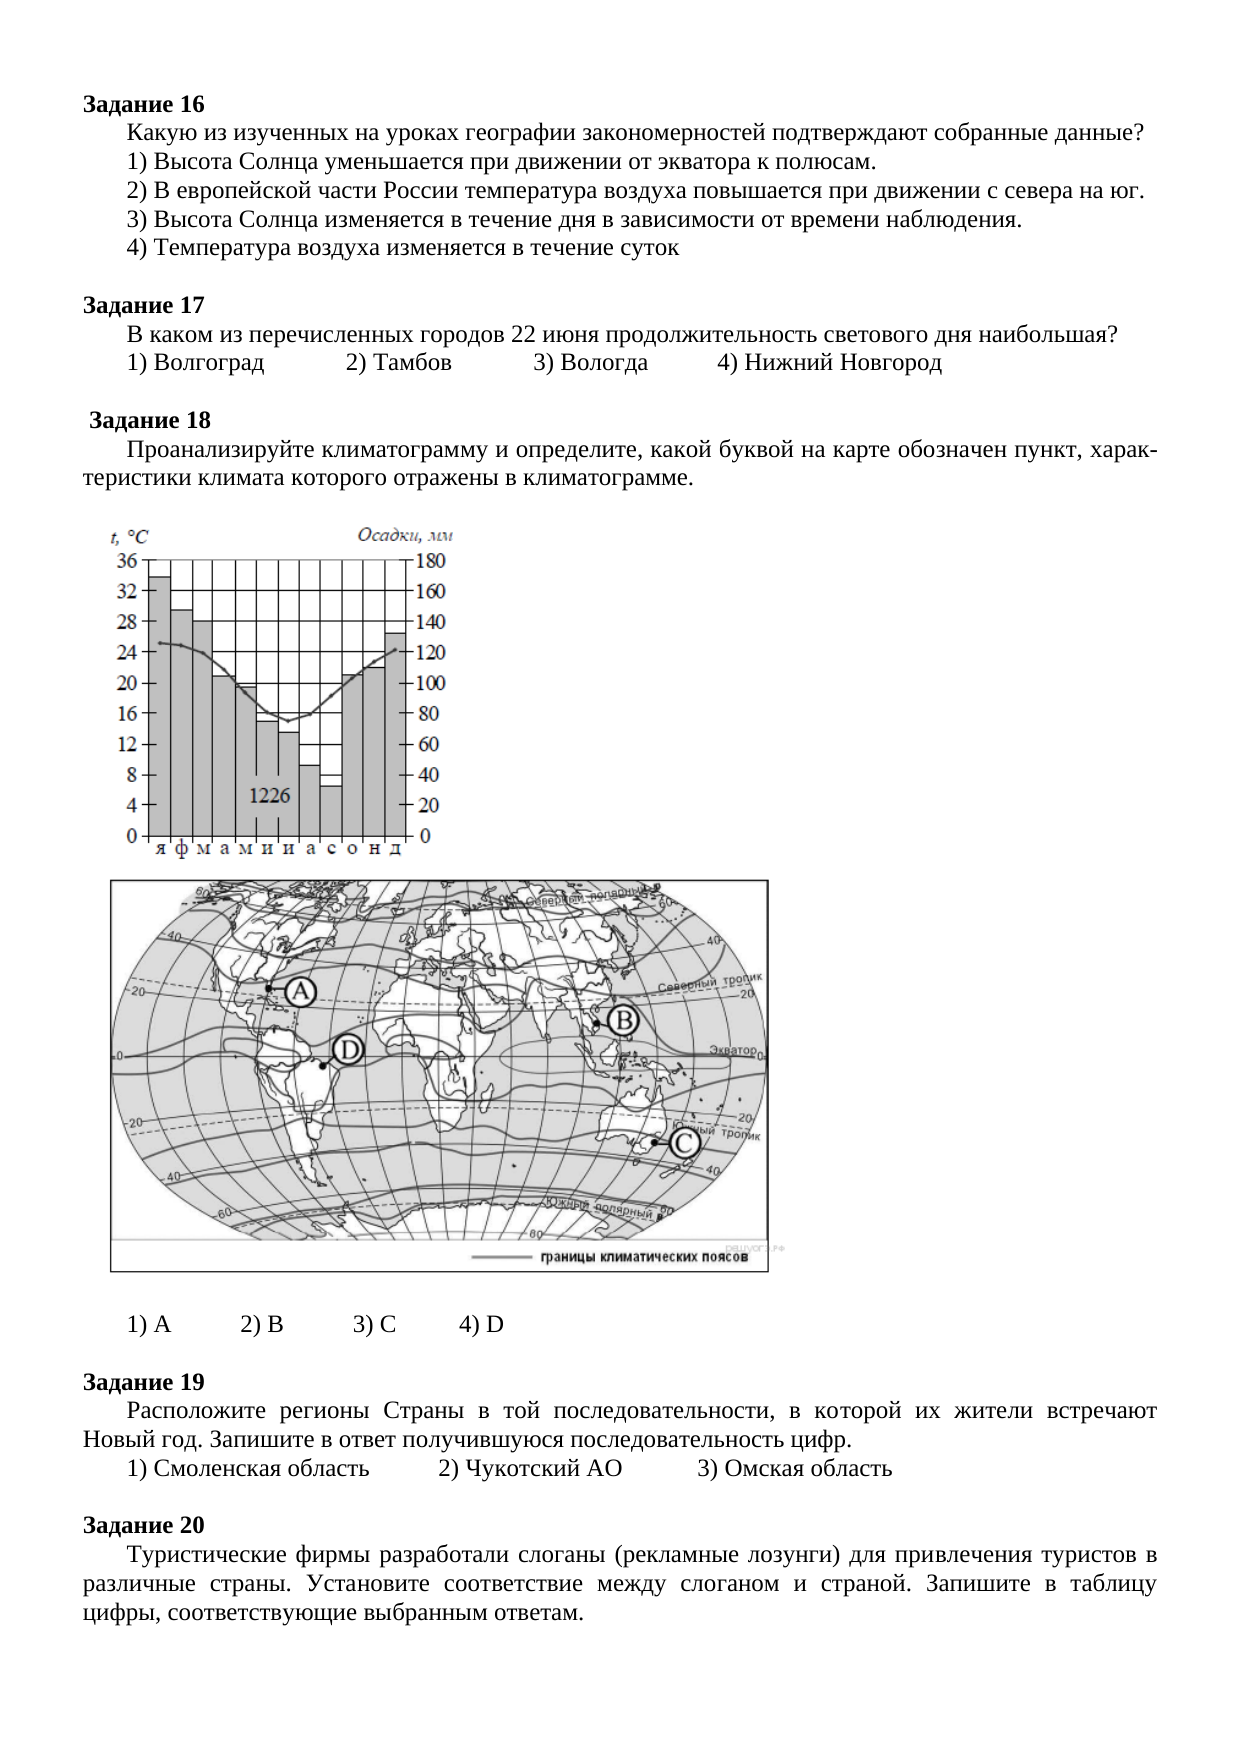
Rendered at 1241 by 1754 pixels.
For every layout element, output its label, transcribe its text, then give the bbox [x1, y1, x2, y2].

text 1) Волгоград 2) Тамбов 3) Вологда 4) Нижний Новгород [83, 347, 1157, 376]
text Проанализируйте климатограмму и определите, какой буквой на карте обозначен пункт, характеристики климата которого отражены в климатограмме. [83, 434, 1157, 491]
text 1) Высота Солнца уменьшается при движении от экватора к полюсам. [83, 146, 1157, 175]
text Задание 16 [83, 89, 1157, 117]
text 1) Смоленская область 2) Чукотский АО 3) Омская область [83, 1453, 1157, 1482]
text Туристические фирмы разработали слоганы (рекламные лозунги) для привлечения туристов в различные страны. Установите соответствие между слоганом и страной. Запишите в таблицу цифры, соответствующие выбранным ответам. [83, 1539, 1157, 1625]
text 3) Высота Солнца изменяется в течение дня в зависимости от времени наблюдения. [83, 204, 1157, 232]
text Задание 17 [83, 290, 1157, 319]
text Задание 18 [83, 405, 1157, 434]
text 2) В европейской части России температура воздуха повышается при движении с севера на юг. [83, 175, 1157, 204]
text Задание 20 [83, 1510, 1157, 1539]
text 1) А 2) B 3) C 4) D [83, 1309, 1157, 1338]
text 4) Температура воздуха изменяется в течение суток [83, 232, 1157, 261]
text В каком из перечисленных городов 22 июня продолжительность светового дня наибольшая? [83, 319, 1157, 347]
text Какую из изученных на уроках географии закономерностей подтверждают собранные данные? [83, 117, 1157, 146]
picture [82, 520, 786, 1281]
text Задание 19 [83, 1367, 1157, 1395]
text Расположите регионы Страны в той последовательности, в которой их жители встречают Новый год. Запишите в ответ получившуюся последовательность цифр. [83, 1395, 1157, 1453]
